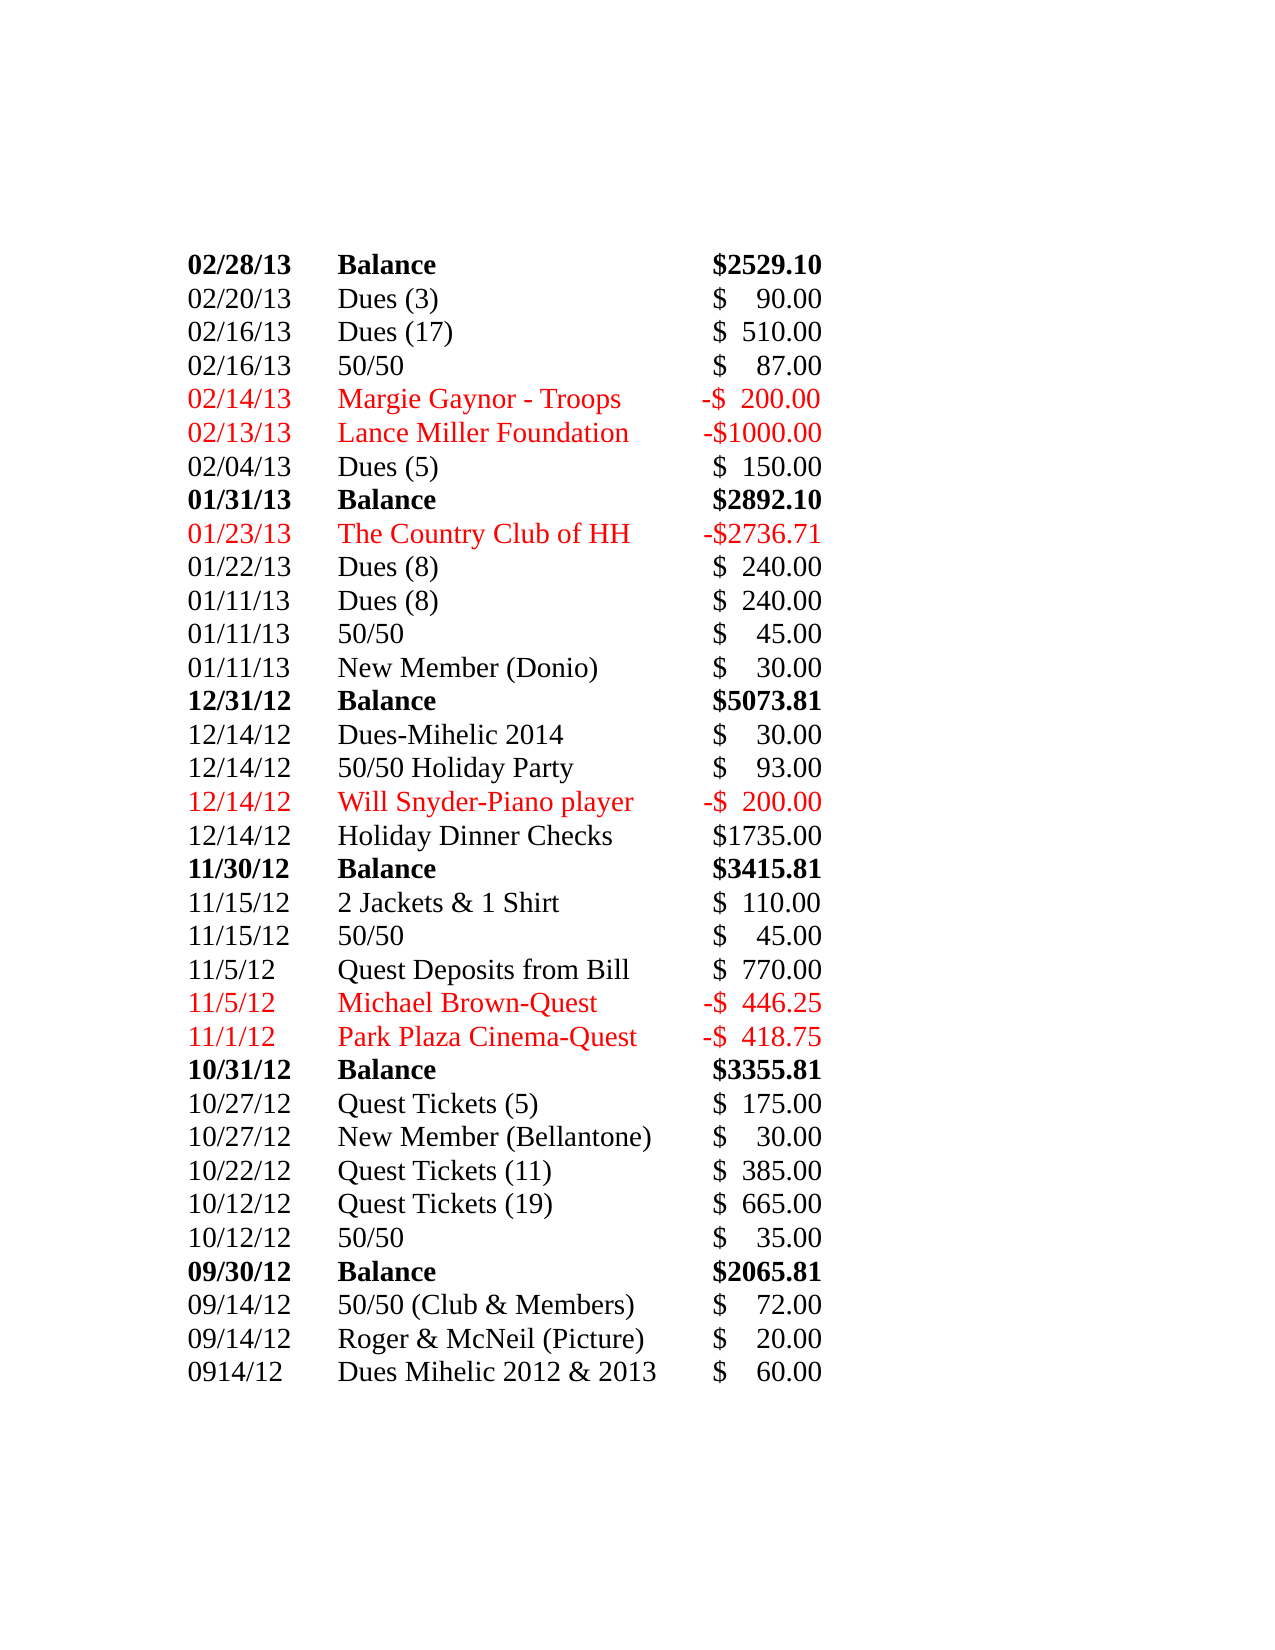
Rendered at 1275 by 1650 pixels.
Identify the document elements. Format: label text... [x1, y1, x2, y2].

text 11/15/12 50/50 $ 45.00 [187, 918, 1087, 952]
text 11/5/12 Michael Brown-Quest -$ 446.25 [187, 985, 1087, 1019]
text 10/22/12 Quest Tickets (11) $ 385.00 [187, 1153, 1087, 1187]
text 12/14/12 50/50 Holiday Party $ 93.00 [187, 751, 1087, 784]
text 11/30/12 Balance $3415.81 [187, 851, 1087, 885]
text 02/14/13 Margie Gaynor - Troops -$ 200.00 [187, 382, 1087, 415]
text 11/1/12 Park Plaza Cinema-Quest -$ 418.75 [187, 1019, 1087, 1052]
text 09/30/12 Balance $2065.81 [187, 1254, 1087, 1287]
text 10/27/12 New Member (Bellantone) $ 30.00 [187, 1119, 1087, 1153]
text 12/14/12 Will Snyder-Piano player -$ 200.00 [187, 784, 1087, 818]
text 10/27/12 Quest Tickets (5) $ 175.00 [187, 1086, 1087, 1119]
text 10/12/12 50/50 $ 35.00 [187, 1220, 1087, 1254]
text 01/31/13 Balance $2892.10 [187, 482, 1087, 516]
text 01/11/13 Dues (8) $ 240.00 [187, 583, 1087, 616]
text 01/11/13 50/50 $ 45.00 [187, 616, 1087, 650]
text 01/11/13 New Member (Donio) $ 30.00 [187, 650, 1087, 683]
text 0914/12 Dues Mihelic 2012 & 2013 $ 60.00 [187, 1354, 1087, 1388]
text 10/31/12 Balance $3355.81 [187, 1052, 1087, 1086]
text 09/14/12 50/50 (Club & Members) $ 72.00 [187, 1287, 1087, 1321]
text 01/23/13 The Country Club of HH -$2736.71 [187, 516, 1087, 549]
text 11/15/12 2 Jackets & 1 Shirt $ 110.00 [187, 885, 1087, 918]
text 02/16/13 50/50 $ 87.00 [187, 348, 1087, 382]
text 02/13/13 Lance Miller Foundation -$1000.00 [187, 415, 1087, 449]
text 01/22/13 Dues (8) $ 240.00 [187, 549, 1087, 583]
text 02/04/13 Dues (5) $ 150.00 [187, 449, 1087, 482]
text 02/16/13 Dues (17) $ 510.00 [187, 314, 1087, 348]
text 12/31/12 Balance $5073.81 [187, 683, 1087, 717]
text 10/12/12 Quest Tickets (19) $ 665.00 [187, 1187, 1087, 1220]
text 02/20/13 Dues (3) $ 90.00 [187, 281, 1087, 314]
text 02/28/13 Balance $2529.10 [187, 247, 1087, 281]
text 11/5/12 Quest Deposits from Bill $ 770.00 [187, 952, 1087, 985]
text 12/14/12 Dues-Mihelic 2014 $ 30.00 [187, 717, 1087, 751]
text 12/14/12 Holiday Dinner Checks $1735.00 [187, 818, 1087, 851]
text 09/14/12 Roger & McNeil (Picture) $ 20.00 [187, 1321, 1087, 1354]
